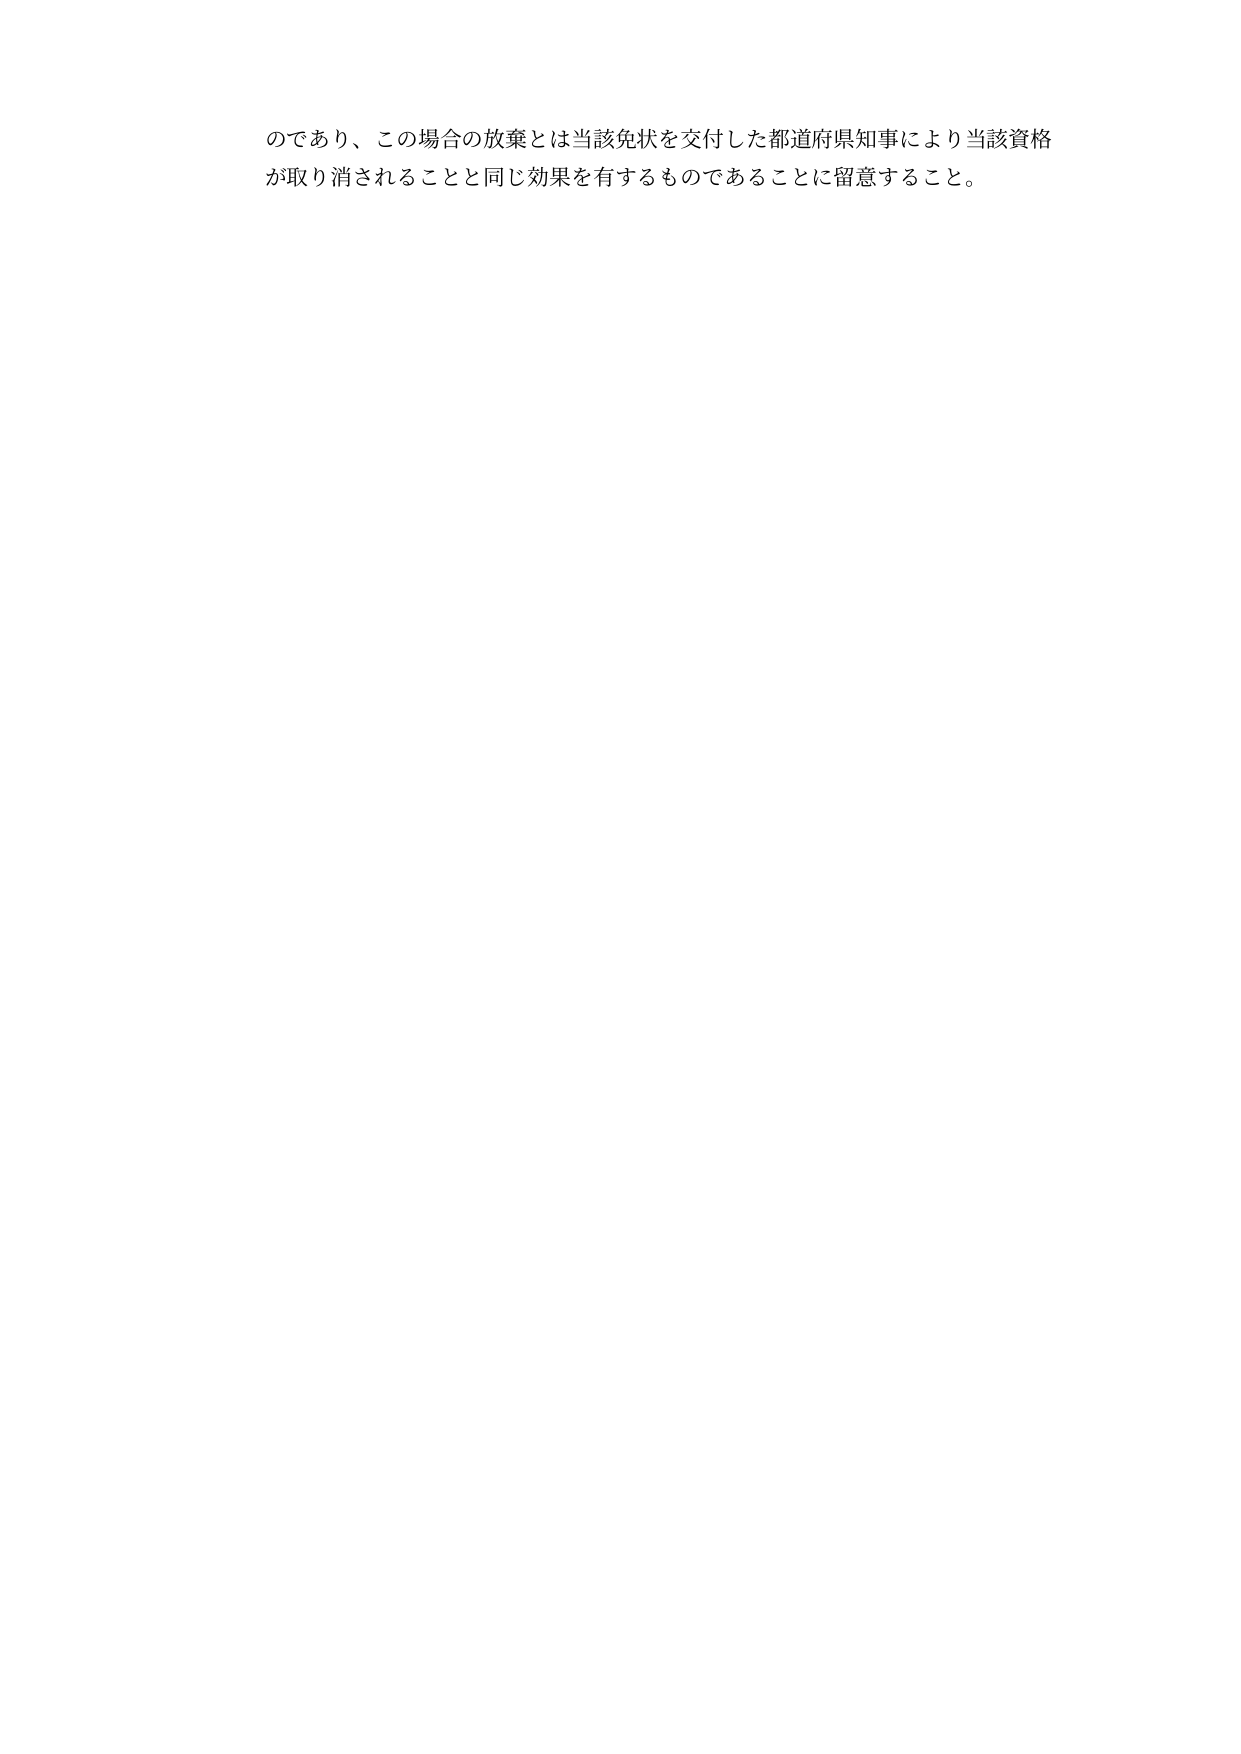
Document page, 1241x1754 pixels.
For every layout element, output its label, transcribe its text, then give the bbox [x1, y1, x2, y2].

text のであり、この場合の放棄とは当該免状を交付した都道府県知事により当該資格 [177, 119, 1063, 157]
text が取り消されることと同じ効果を有するものであることに留意すること。 [177, 157, 1063, 194]
